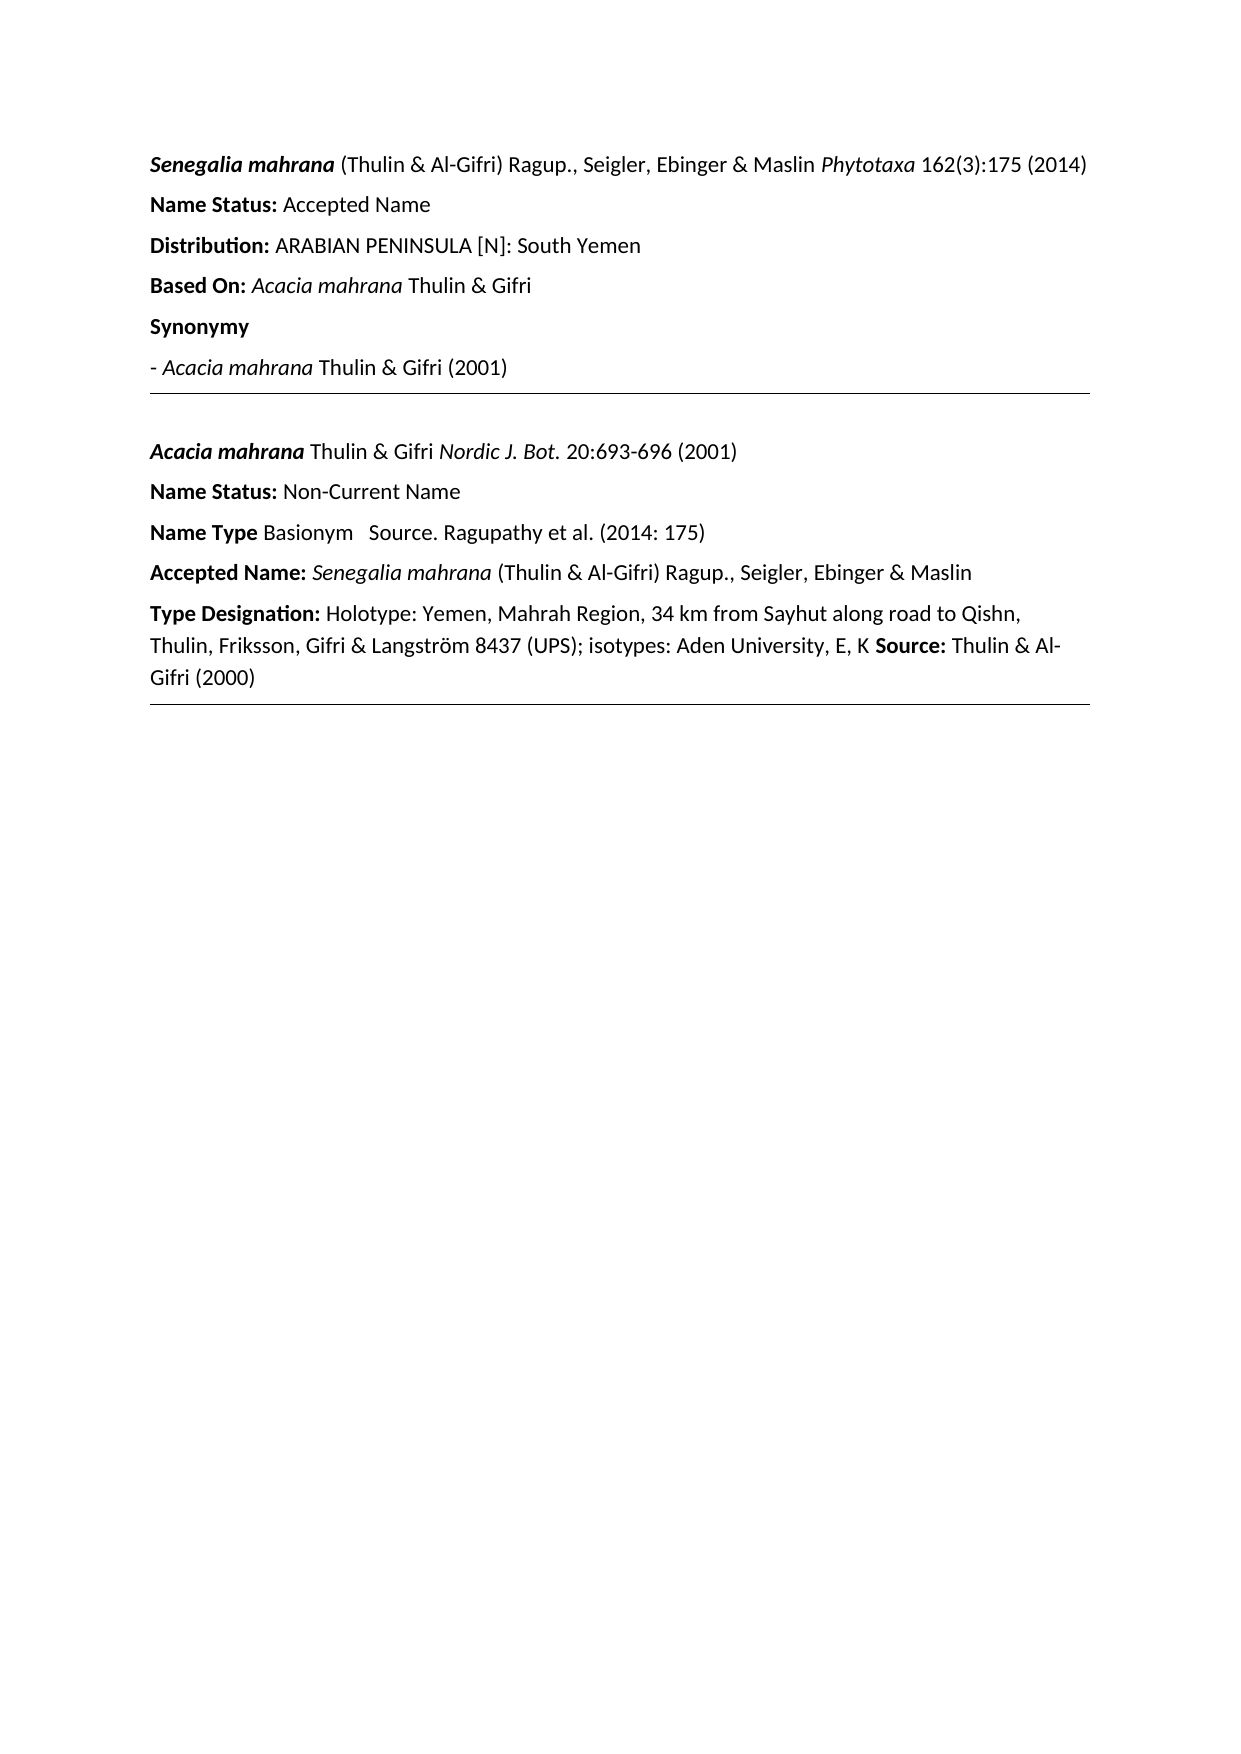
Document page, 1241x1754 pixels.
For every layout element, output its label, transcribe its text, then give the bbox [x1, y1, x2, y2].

text Name Type Basionym Source. Ragupathy et al. (2014: 175) [150, 518, 1090, 546]
text Senegalia mahrana (Thulin & Al-Gifri) Ragup., Seigler, Ebinger & Maslin Phytotaxa 162(3):175 (2014) [150, 150, 1090, 178]
text Based On: Acacia mahrana Thulin & Gifri [150, 272, 1090, 299]
text Name Status: Accepted Name [150, 191, 1090, 218]
text Type Designation: Holotype: Yemen, Mahrah Region, 34 km from Sayhut along road to Qishn, Thulin, Friksson, Gifri & Langström 8437 (UPS); isotypes: Aden University, E, K Source: Thulin & Al-Gifri (2000) [150, 599, 1090, 691]
text Accepted Name: Senegalia mahrana (Thulin & Al-Gifri) Ragup., Seigler, Ebinger & Maslin [150, 558, 1090, 586]
text Distribution: ARABIAN PENINSULA [N]: South Yemen [150, 231, 1090, 259]
text Acacia mahrana Thulin & Gifri Nordic J. Bot. 20:693-696 (2001) [150, 437, 1090, 465]
text Name Status: Non-Current Name [150, 477, 1090, 505]
text - Acacia mahrana Thulin & Gifri (2001) [150, 353, 1090, 381]
text Synonymy [150, 312, 1090, 340]
